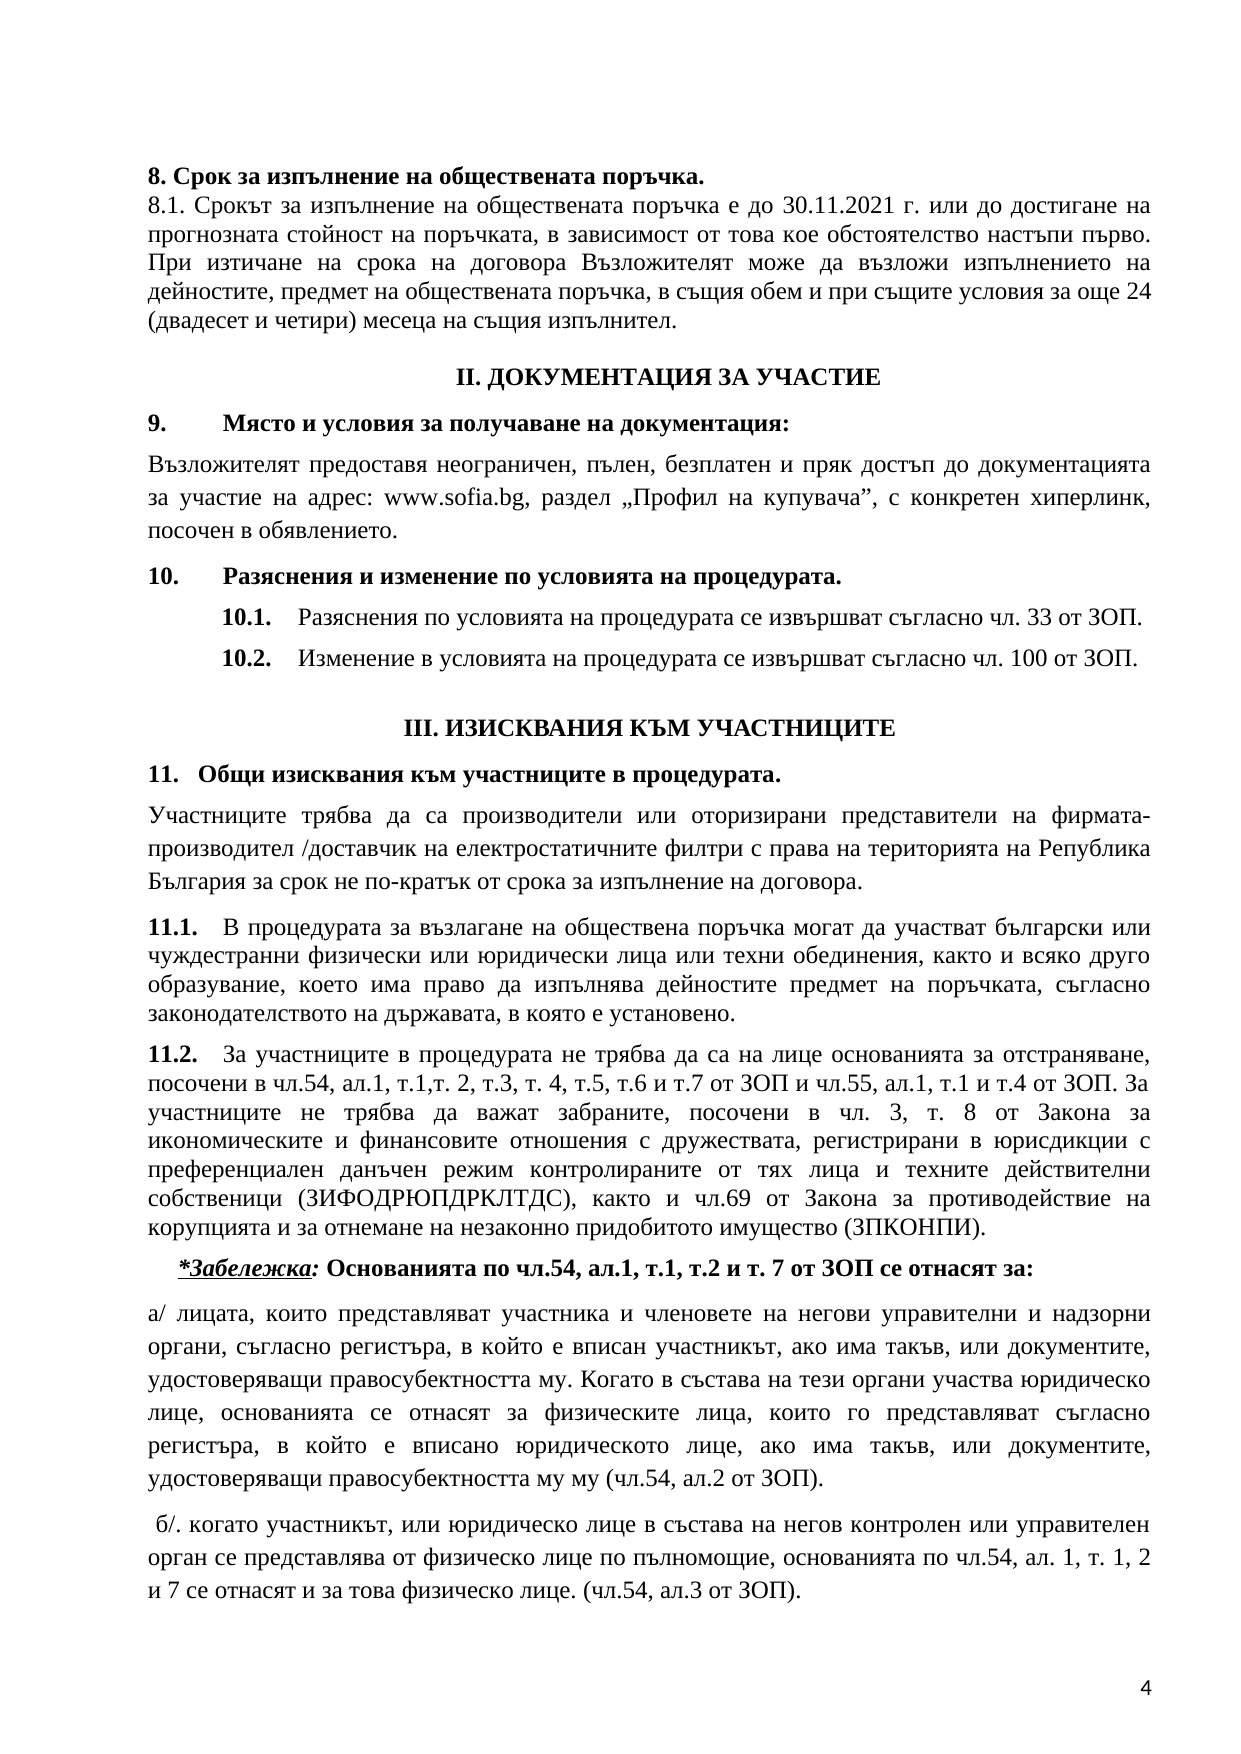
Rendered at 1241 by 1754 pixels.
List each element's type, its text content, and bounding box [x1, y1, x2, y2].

text II. ДОКУМЕНТАЦИЯ ЗА УЧАСТИЕ [185, 362, 1152, 391]
text 8.1. Срокът за изпълнение на обществената поръчка е до 30.11.2021 г. или до достигане на прогнозната стойност на поръчката, в зависимост от това кое обстоятелство настъпи първо. При изтичане на срока на договора Възложителят може да възложи изпълнението на дейностите, предмет на обществената поръчка, в същия обем и при същите условия за още 24 (двадесет и четири) месеца на същия изпълнител. [148, 190, 1152, 334]
list Общи изисквания към участниците в процедурата. [148, 759, 1152, 788]
text Участниците трябва да са производители или оторизирани представители на фирмата-производител /доставчик на електростатичните филтри с права на територията на Република България за срок не по-кратък от срока за изпълнение на договора. [148, 800, 1152, 895]
text Възложителят предоставя неограничен, пълен, безплатен и пряк достъп до документацията за участие на адрес: www.sofia.bg, раздел „Профил на купувача”, с конкретен хиперлинк, посочен в обявлението. [148, 449, 1152, 544]
text б/. когато участникът, или юридическо лице в състава на негов контролен или управителен орган се представлява от физическо лице по пълномощие, основанията по чл.54, ал. 1, т. 1, 2 и 7 се отнасят и за това физическо лице. (чл.54, ал.3 от ЗОП). [148, 1509, 1152, 1604]
text *Забележка: Основанията по чл.54, ал.1, т.1, т.2 и т. 7 от ЗОП се отнасят за: [177, 1253, 1152, 1282]
list За участниците в процедурата не трябва да са на лице основанията за отстраняване, посочени в чл.54, ал.1, т.1,т. 2, т.3, т. 4, т.5, т.6 и т.7 от ЗОП и чл.55, ал.1, т.1 и т.4 от ЗОП. За участниците не трябва да важат забраните, посочени в чл. 3, т. 8 от Закона за икономическите и финансовите отношения с дружествата, регистрирани в юрисдикции с преференциален данъчен режим контролираните от тях лица и техните действителни собственици (ЗИФОДРЮПДРКЛТДС), както и чл.69 от Закона за противодействие на корупцията и за отнемане на незаконно придобитото имущество (ЗПКОНПИ). [148, 1039, 1152, 1240]
text 8. Срок за изпълнение на обществената поръчка. [148, 161, 1152, 190]
list В процедурата за възлагане на обществена поръчка могат да участват български или чуждестранни физически или юридически лица или техни обединения, както и всяко друго образувание, което има право да изпълнява дейностите предмет на поръчката, съгласно законодателството на държавата, в която е установено. [148, 912, 1152, 1027]
text IIІ. ИЗИСКВАНИЯ КЪМ УЧАСТНИЦИТЕ [148, 713, 1152, 742]
text а/ лицата, които представляват участника и членовете на негови управителни и надзорни органи, съгласно регистъра, в който е вписан участникът, ако има такъв, или документите, удостоверяващи правосубектността му. Когато в състава на тези органи участва юридическо лице, основанията се отнасят за физическите лица, които го представляват съгласно регистъра, в който е вписано юридическото лице, ако има такъв, или документите, удостоверяващи правосубектността му му (чл.54, ал.2 от ЗОП). [148, 1298, 1152, 1492]
list Място и условия за получаване на документация: [148, 408, 1152, 437]
list Разяснения и изменение по условията на процедурата. [148, 561, 1152, 589]
list Разяснения по условията на процедурата се извършват съгласно чл. 33 от ЗОП. [221, 602, 1152, 631]
list Изменение в условията на процедурата се извършват съгласно чл. 100 от ЗОП. [221, 643, 1152, 672]
